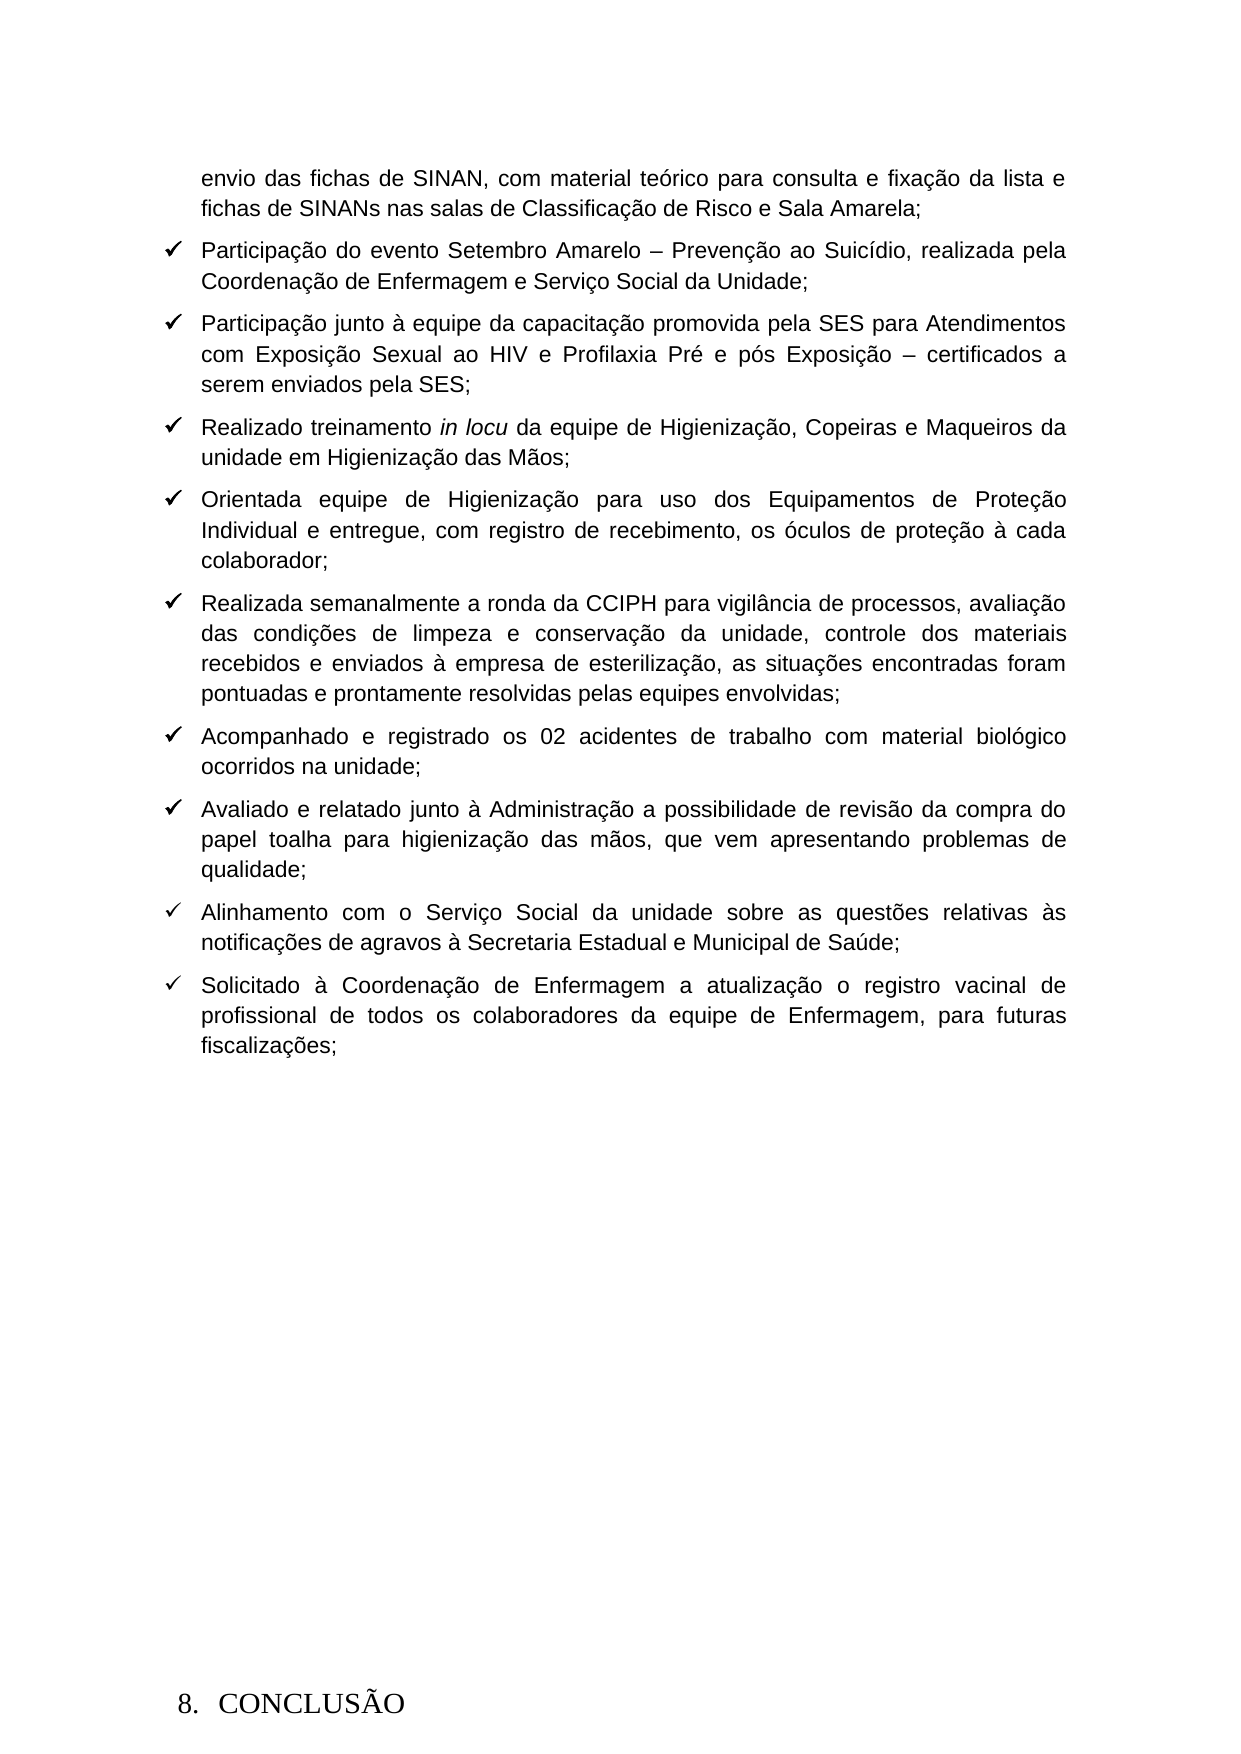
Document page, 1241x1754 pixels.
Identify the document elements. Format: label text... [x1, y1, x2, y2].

list Alinhamento com o Serviço Social da unidade sobre as questões relativas às notificações de agravos à Secretaria Estadual e Municipal de Saúde; [164, 899, 1067, 956]
list Solicitado à Coordenação de Enfermagem a atualização o registro vacinal de profissional de todos os colaboradores da equipe de Enfermagem, para futuras fiscalizações; [164, 972, 1067, 1059]
subtitle CONCLUSÃO [177, 1686, 1209, 1719]
list Realizada semanalmente a ronda da CCIPH para vigilância de processos, avaliação das condições de limpeza e conservação da unidade, controle dos materiais recebidos e enviados à empresa de esterilização, as situações encontradas foram pontuadas e prontamente resolvidas pelas equipes envolvidas; [164, 589, 1067, 707]
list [164, 164, 1067, 221]
list Avaliado e relatado junto à Administração a possibilidade de revisão da compra do papel toalha para higienização das mãos, que vem apresentando problemas de qualidade; [164, 796, 1067, 883]
list Participação do evento Setembro Amarelo – Prevenção ao Suicídio, realizada pela Coordenação de Enfermagem e Serviço Social da Unidade; [164, 237, 1067, 294]
list Participação junto à equipe da capacitação promovida pela SES para Atendimentos com Exposição Sexual ao HIV e Profilaxia Pré e pós Exposição – certificados a serem enviados pela SES; [164, 310, 1067, 397]
list Orientada equipe de Higienização para uso dos Equipamentos de Proteção Individual e entregue, com registro de recebimento, os óculos de proteção à cada colaborador; [164, 486, 1067, 573]
list Realizado treinamento in locu da equipe de Higienização, Copeiras e Maqueiros da unidade em Higienização das Mãos; [164, 413, 1067, 470]
list Acompanhado e registrado os 02 acidentes de trabalho com material biológico ocorridos na unidade; [164, 723, 1067, 779]
